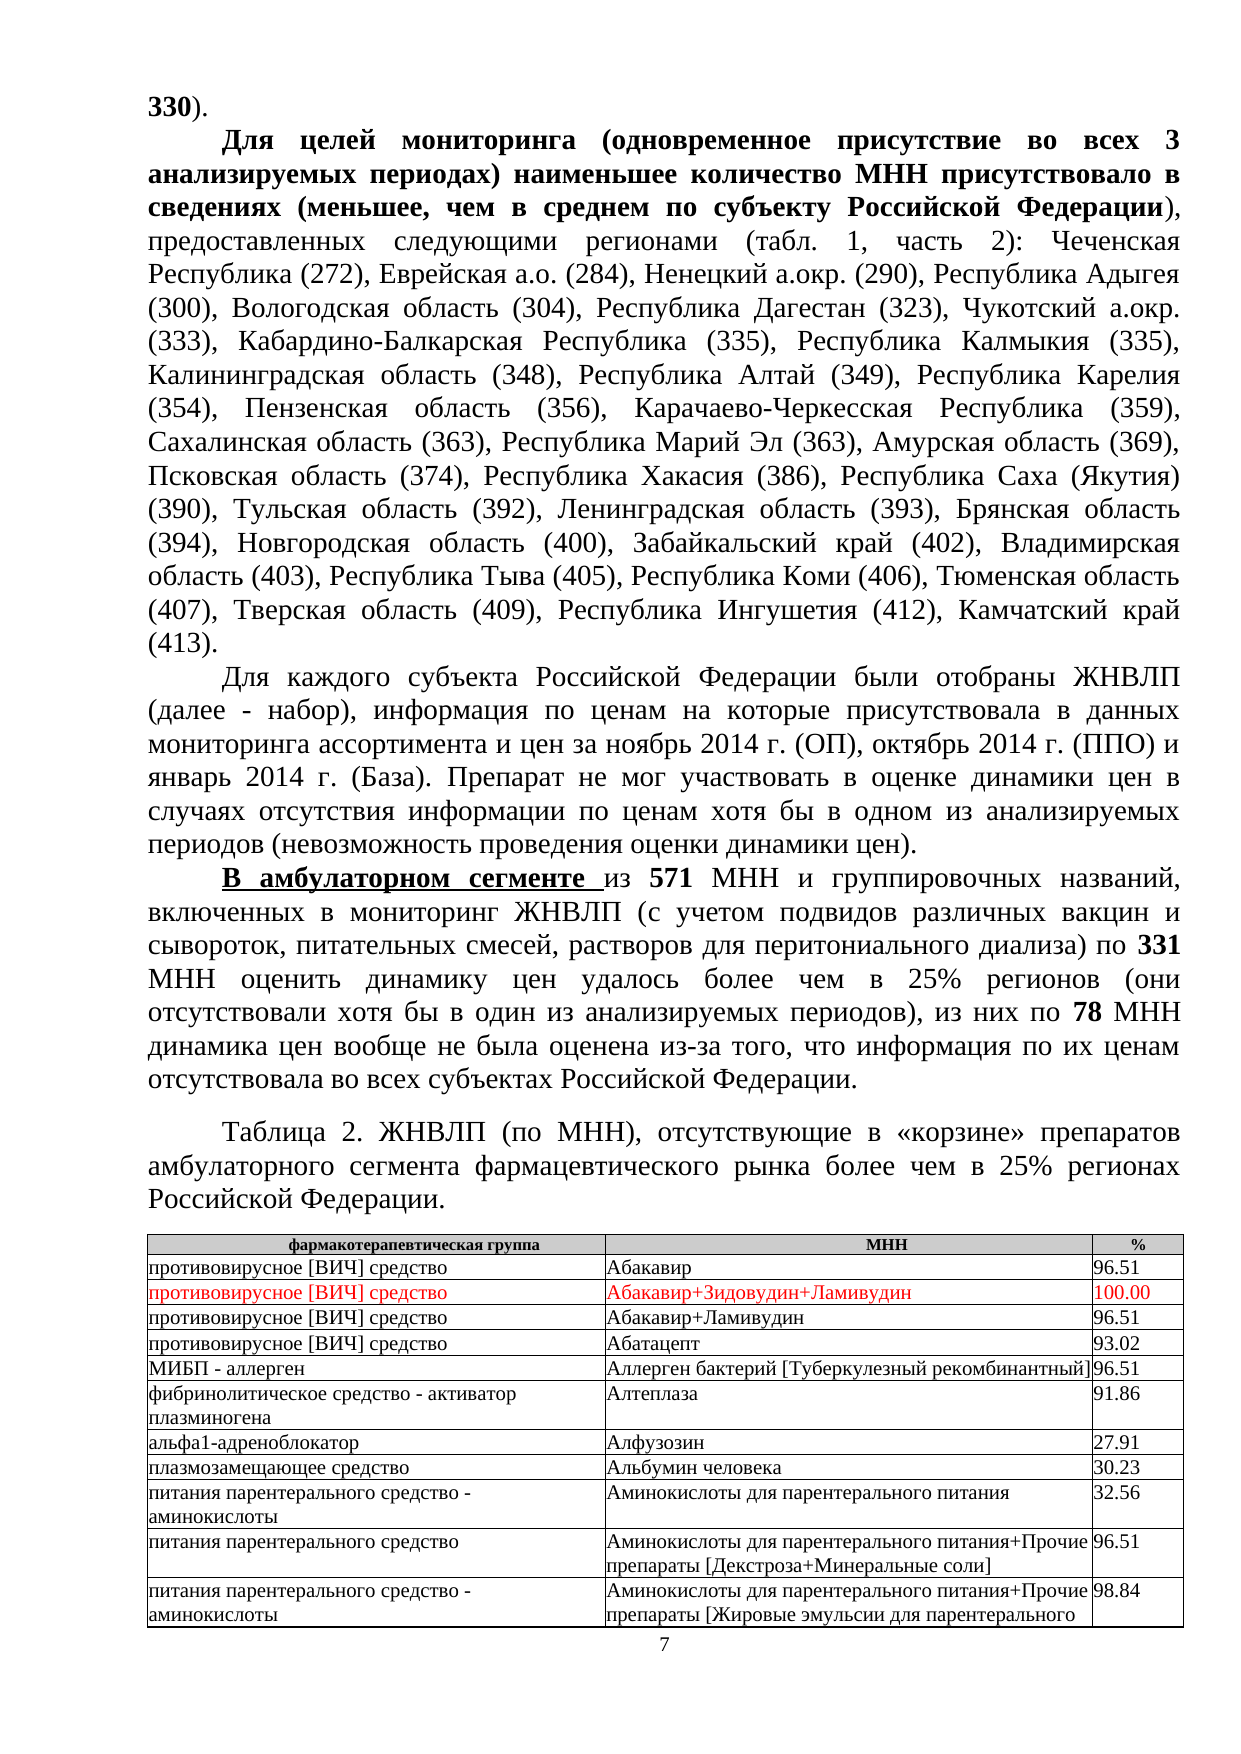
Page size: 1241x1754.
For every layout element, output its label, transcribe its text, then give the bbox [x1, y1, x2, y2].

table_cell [148, 1578, 605, 1626]
table_cell МИБП - аллерген [148, 1356, 605, 1379]
table_cell питания парентерального средство [148, 1529, 605, 1577]
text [148, 89, 1181, 122]
table_header фармакотерапевтическая группа [148, 1235, 605, 1254]
table_cell Абакавир+Ламивудин [606, 1305, 1092, 1329]
text В амбулаторном сегменте из 571 МНН и группировочных названий, включенных в мониторинг ЖНВЛП (c учетом подвидов различных вакцин и сывороток, питательных смесей, растворов для перитониального диализа) по 331 МНН оценить динамику цен удалось более чем в 25% регионов (они отсутствовали хотя бы в один из анализируемых периодов), из них по 78 МНН динамика цен вообще не была оценена из-за того, что информация по их ценам отсутствовала во всех субъектах Российской Федерации. [148, 860, 1181, 1095]
text Таблица 2. ЖНВЛП (по МНН), отсутствующие в «корзине» препаратов амбулаторного сегмента фармацевтического рынка более чем в 25% регионах Российской Федерации. [148, 1114, 1181, 1215]
table_cell противовирусное [ВИЧ] средство [148, 1280, 605, 1304]
table_cell 96.51 [1093, 1255, 1183, 1279]
table_cell Алтеплаза [606, 1381, 1092, 1429]
table_cell 93.02 [1093, 1330, 1183, 1354]
table_cell 91.86 [1093, 1381, 1183, 1429]
table_cell фибринолитическое средство - активатор плазминогена [148, 1381, 605, 1429]
table_cell Аллерген бактерий [Туберкулезный рекомбинантный] [606, 1356, 1092, 1379]
table_header % [1093, 1235, 1183, 1254]
table_cell альфа1-адреноблокатор [148, 1430, 605, 1454]
table_cell 98.84 [1093, 1578, 1183, 1626]
table_cell противовирусное [ВИЧ] средство [148, 1330, 605, 1354]
table_cell Алфузозин [606, 1430, 1092, 1454]
table_cell питания парентерального средство - аминокислоты [148, 1480, 605, 1528]
text Для целей мониторинга (одновременное присутствие во всех 3 анализируемых периодах) наименьшее количество МНН присутствовало в сведениях (меньшее, чем в среднем по субъекту Российской Федерации), предоставленных следующими регионами (табл. 1, часть 2): Чеченская Республика (272), Еврейская а.о. (284), Ненецкий а.окр. (290), Республика Адыгея (300), Вологодская область (304), Республика Дагестан (323), Чукотский а.окр. (333), Кабардино-Балкарская Республика (335), Республика Калмыкия (335), Калининградская область (348), Республика Алтай (349), Республика Карелия (354), Пензенская область (356), Карачаево-Черкесская Республика (359), Сахалинская область (363), Республика Марий Эл (363), Амурская область (369), Псковская область (374), Республика Хакасия (386), Республика Саха (Якутия) (390), Тульская область (392), Ленинградская область (393), Брянская область (394), Новгородская область (400), Забайкальский край (402), Владимирская область (403), Республика Тыва (405), Республика Коми (406), Тюменская область (407), Тверская область (409), Республика Ингушетия (412), Камчатский край (413). [148, 122, 1181, 659]
table_cell Абакавир+Зидовудин+Ламивудин [606, 1280, 1092, 1304]
table_cell противовирусное [ВИЧ] средство [148, 1305, 605, 1329]
table_cell плазмозамещающее средство [148, 1455, 605, 1479]
table_cell Абакавир [606, 1255, 1092, 1279]
text Для каждого субъекта Российской Федерации были отобраны ЖНВЛП (далее - набор), информация по ценам на которые присутствовала в данных мониторинга ассортимента и цен за ноябрь 2014 г. (ОП), октябрь 2014 г. (ППО) и январь 2014 г. (База). Препарат не мог участвовать в оценке динамики цен в случаях отсутствия информации по ценам хотя бы в одном из анализируемых периодов (невозможность проведения оценки динамики цен). [148, 659, 1181, 860]
table_cell 32.56 [1093, 1480, 1183, 1528]
table_cell 96.51 [1093, 1356, 1183, 1379]
table_header МНН [606, 1235, 1092, 1254]
table_cell Альбумин человека [606, 1455, 1092, 1479]
table_cell Аминокислоты для парентерального питания [606, 1480, 1092, 1528]
table_cell Абатацепт [606, 1330, 1092, 1354]
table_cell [606, 1578, 1092, 1626]
table_cell 96.51 [1093, 1305, 1183, 1329]
table_cell 30.23 [1093, 1455, 1183, 1479]
table_cell 27.91 [1093, 1430, 1183, 1454]
table_cell 96.51 [1093, 1529, 1183, 1577]
table_cell 100.00 [1093, 1280, 1183, 1304]
table_cell противовирусное [ВИЧ] средство [148, 1255, 605, 1279]
table_cell Аминокислоты для парентерального питания+Прочие препараты [Декстроза+Минеральные соли] [606, 1529, 1092, 1577]
